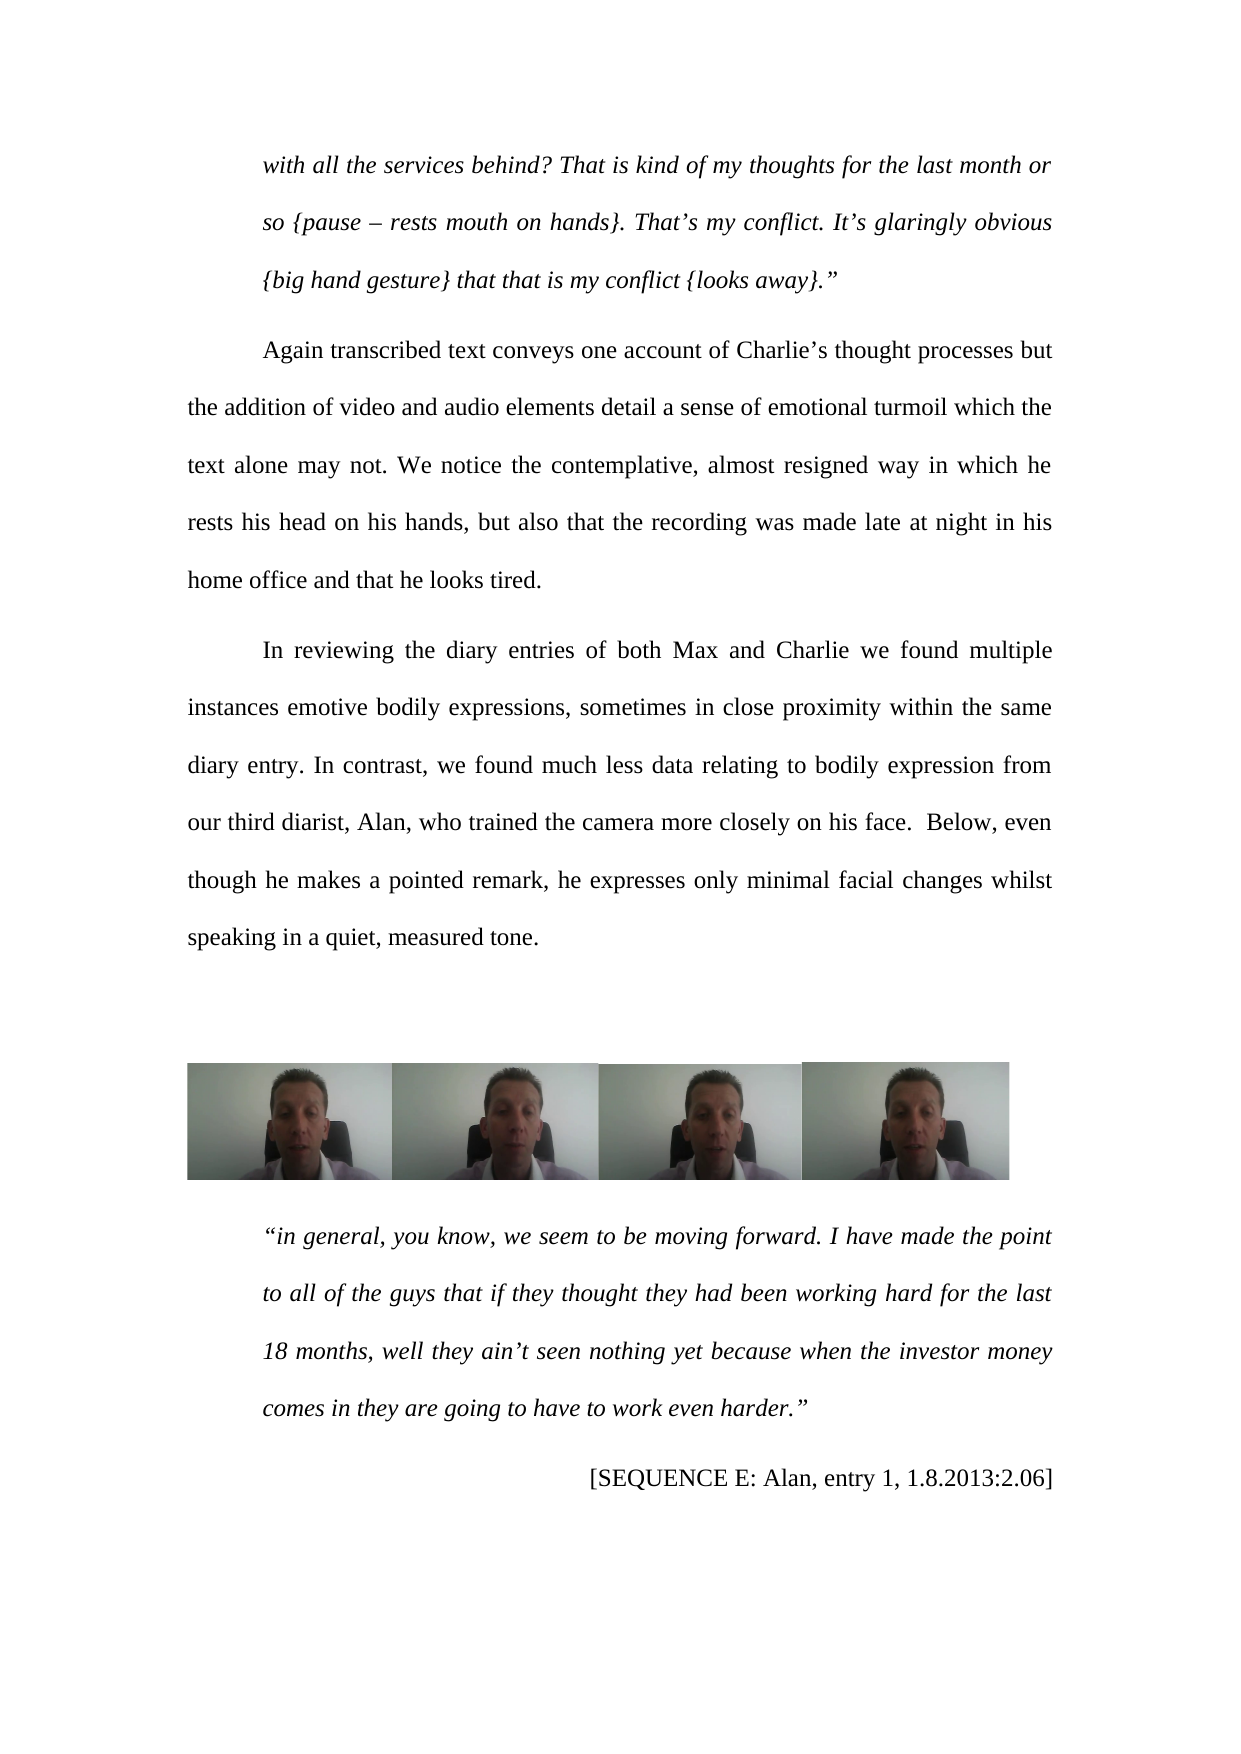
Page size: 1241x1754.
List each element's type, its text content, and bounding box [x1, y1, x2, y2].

text Again transcribed text conveys one account of Charlie’s thought processes but the addition of video and audio elements detail a sense of emotional turmoil which the text alone may not. We notice the contemplative, almost resigned way in which he rests his head on his hands, but also that the recording was made late at night in his home office and that he looks tired. [187, 335, 1053, 594]
text [SEQUENCE E: Alan, entry 1, 1.8.2013:2.06] [262, 1463, 1053, 1492]
text “in general, you know, we seem to be moving forward. I have made the point to all of the guys that if they thought they had been working hard for the last 18 months, well they ain’t seen nothing yet because when the investor money comes in they are going to have to work even harder.” [262, 1221, 1053, 1422]
text In reviewing the diary entries of both Max and Charlie we found multiple instances emotive bodily expressions, sometimes in close proximity within the same diary entry. In contrast, we found much less data relating to bodily expression from our third diarist, Alan, who trained the camera more closely on his face. Below, even though he makes a pointed remark, he expresses only minimal facial changes whilst speaking in a quiet, measured tone. [187, 635, 1053, 951]
picture [187, 1062, 1010, 1180]
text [262, 150, 1053, 294]
